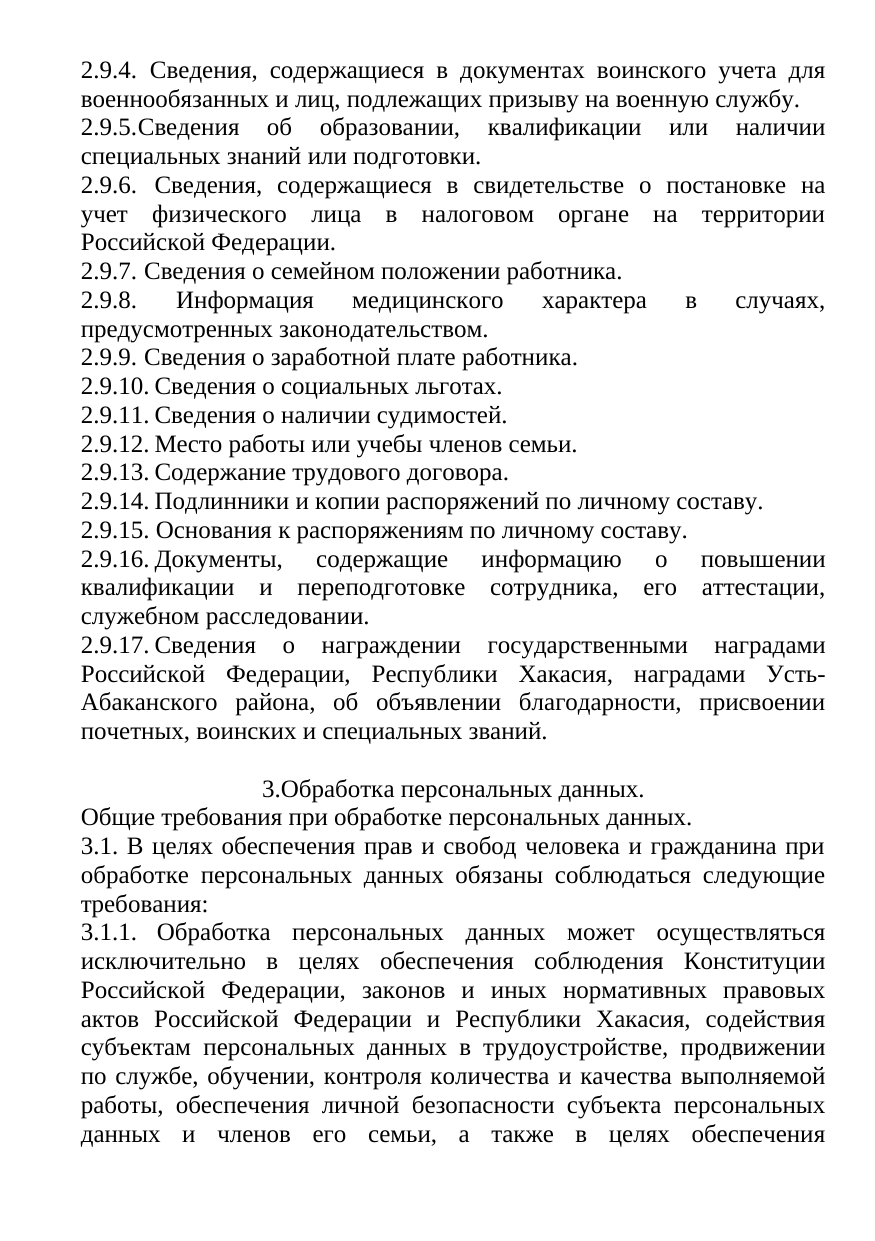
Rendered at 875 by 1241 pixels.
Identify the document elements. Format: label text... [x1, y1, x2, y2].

list Содержание трудового договора. [81, 457, 826, 486]
list Сведения о наличии судимостей. [81, 400, 826, 429]
list Сведения о заработной плате работника. [81, 342, 826, 371]
list Подлинники и копии распоряжений по личному составу. [81, 486, 826, 515]
list Место работы или учебы членов семьи. [81, 429, 826, 457]
text 3.1. В целях обеспечения прав и свобод человека и гражданина при обработке персональных данных обязаны соблюдаться следующие требования: [81, 831, 826, 917]
text 3.Обработка персональных данных. [81, 774, 826, 802]
list Сведения о семейном положении работника. [81, 256, 826, 285]
list Документы, содержащие информацию о повышении квалификации и переподготовке сотрудника, его аттестации, служебном расследовании. [81, 544, 826, 630]
list Сведения о социальных льготах. [81, 371, 826, 400]
list Сведения об образовании, квалификации или наличии специальных знаний или подготовки. [81, 112, 826, 170]
list Сведения, содержащиеся в документах воинского учета для военнообязанных и лиц, подлежащих призыву на военную службу. [81, 55, 826, 112]
list Сведения, содержащиеся в свидетельстве о постановке на учет физического лица в налоговом органе на территории Российской Федерации. [81, 170, 826, 256]
list Информация медицинского характера в случаях, предусмотренных законодательством. [81, 285, 826, 342]
text Общие требования при обработке персональных данных. [81, 802, 826, 831]
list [81, 917, 826, 1147]
text 2.9.15. Основания к распоряжениям по личному составу. [81, 515, 826, 544]
list Сведения о награждении государственными наградами Российской Федерации, Республики Хакасия, наградами Усть-Абаканского района, об объявлении благодарности, присвоении почетных, воинских и специальных званий. [81, 630, 826, 745]
